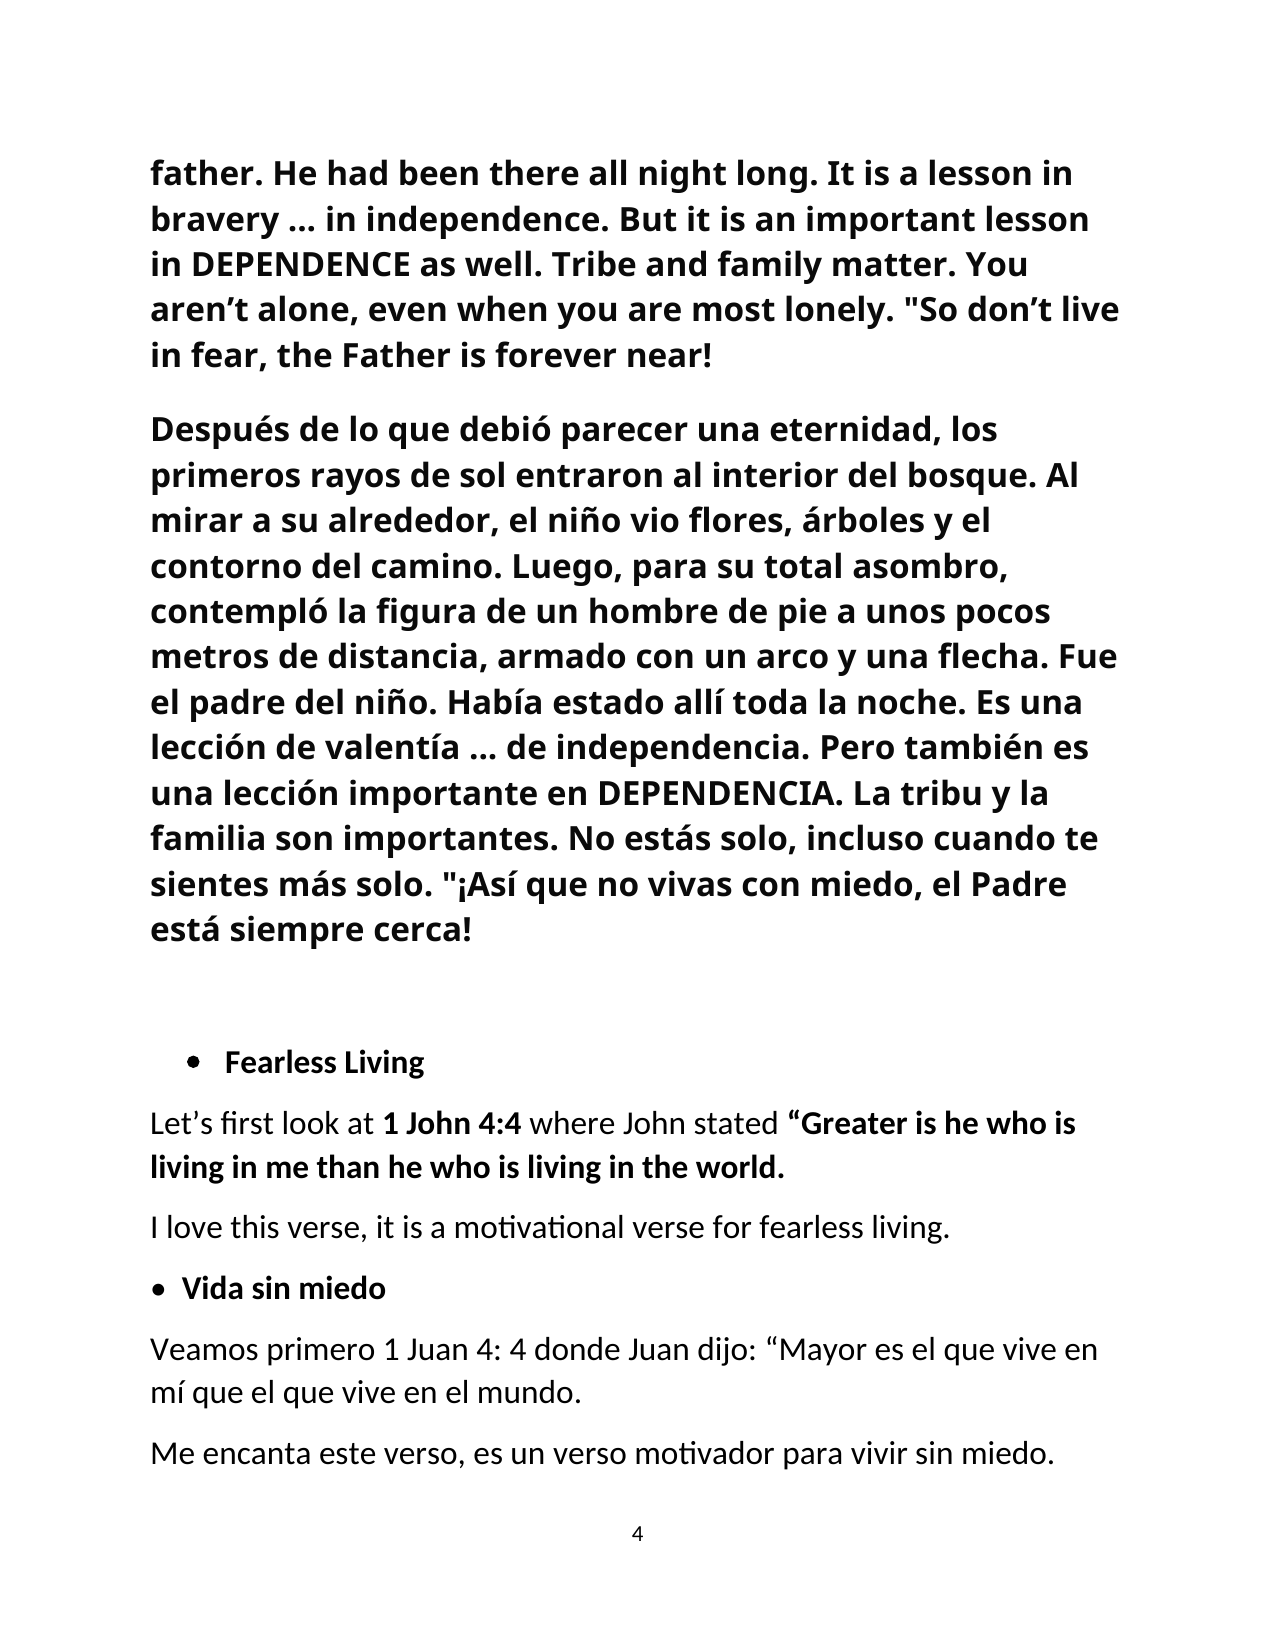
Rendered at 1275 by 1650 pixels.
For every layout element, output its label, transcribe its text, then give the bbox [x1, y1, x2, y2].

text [150, 150, 1125, 377]
text Veamos primero 1 Juan 4: 4 donde Juan dijo: “Mayor es el que vive en mí que el que vive en el mundo. [150, 1327, 1125, 1412]
list Fearless Living [187, 1041, 1125, 1082]
text • Vida sin miedo [150, 1267, 1125, 1308]
text Let’s first look at 1 John 4:4 where John stated “Greater is he who is living in me than he who is living in the world. [150, 1102, 1125, 1186]
text Me encanta este verso, es un verso motivador para vivir sin miedo. [150, 1432, 1125, 1473]
text Después de lo que debió parecer una eternidad, los primeros rayos de sol entraron al interior del bosque. Al mirar a su alrededor, el niño vio flores, árboles y el contorno del camino. Luego, para su total asombro, contempló la figura de un hombre de pie a unos pocos metros de distancia, armado con un arco y una flecha. Fue el padre del niño. Había estado allí toda la noche. Es una lección de valentía ... de independencia. Pero también es una lección importante en DEPENDENCIA. La tribu y la familia son importantes. No estás solo, incluso cuando te sientes más solo. "¡Así que no vivas con miedo, el Padre está siempre cerca! [150, 406, 1125, 951]
text I love this verse, it is a motivational verse for fearless living. [150, 1206, 1125, 1247]
